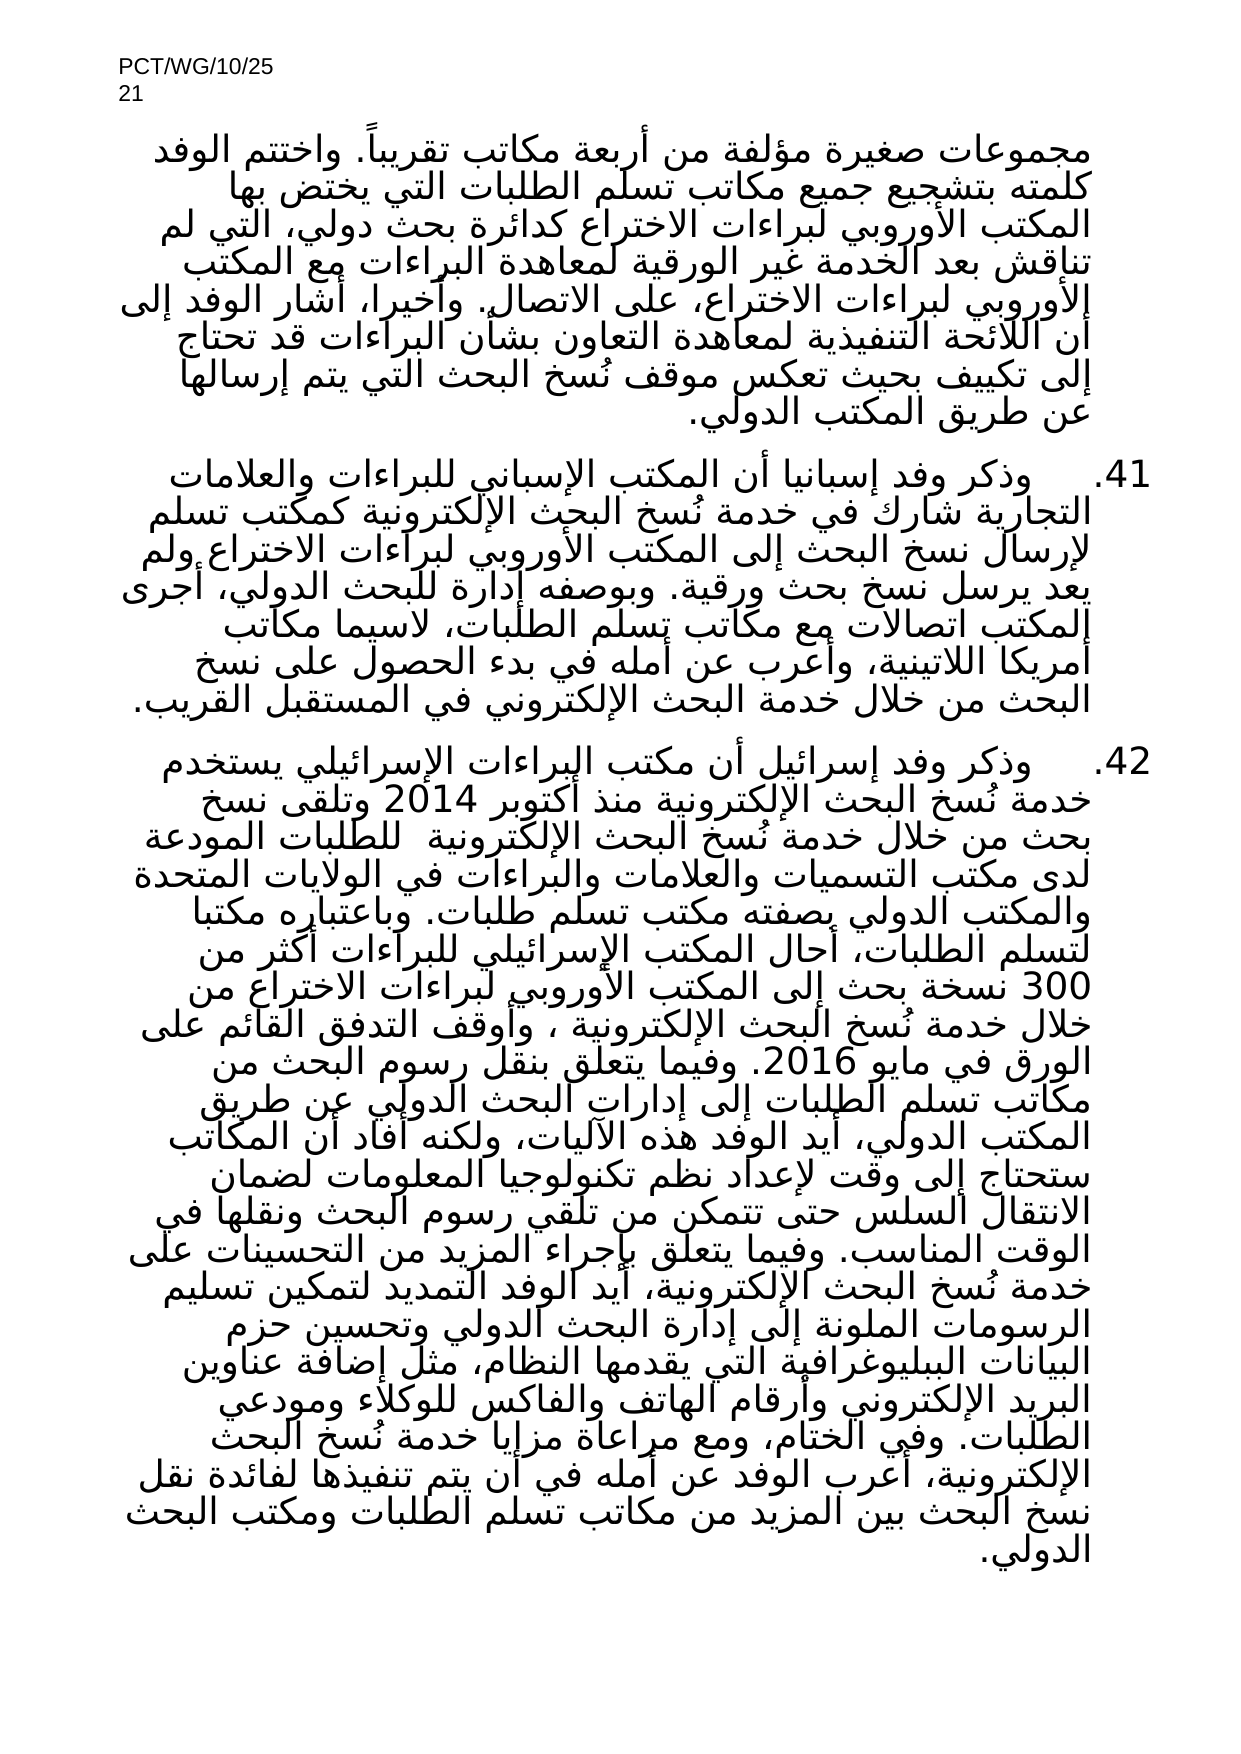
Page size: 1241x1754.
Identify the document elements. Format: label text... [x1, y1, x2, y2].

text وذكر وفد إسبانيا أن المكتب الإسباني للبراءات والعلامات التجارية شارك في خدمة نُسخ البحث الإلكترونية كمكتب تسلم لإرسال نسخ البحث إلى المكتب الأوروبي لبراءات الاختراع ولم يعد يرسل نسخ بحث ورقية. وبوصفه إدارة للبحث الدولي، أجرى المكتب اتصالات مع مكاتب تسلم الطلبات، لاسيما مكاتب أمريكا اللاتينية، وأعرب عن أمله في بدء الحصول على نسخ البحث من خلال خدمة البحث الإلكتروني في المستقبل القريب. [118, 457, 1092, 720]
text وذكر وفد إسرائيل أن مكتب البراءات الإسرائيلي يستخدم خدمة نُسخ البحث الإلكترونية منذ أكتوبر 2014 وتلقى نسخ بحث من خلال خدمة نُسخ البحث الإلكترونية للطلبات المودعة لدى مكتب التسميات والعلامات والبراءات في الولايات المتحدة والمكتب الدولي بصفته مكتب تسلم طلبات. وباعتباره مكتبا لتسلم الطلبات، أحال المكتب الإسرائيلي للبراءات أكثر من 300 نسخة بحث إلى المكتب الأوروبي لبراءات الاختراع من خلال خدمة نُسخ البحث الإلكترونية ، وأوقف التدفق القائم على الورق في مايو 2016. وفيما يتعلق بنقل رسوم البحث من مكاتب تسلم الطلبات إلى إدارات البحث الدولي عن طريق المكتب الدولي، أيد الوفد هذه الآليات، ولكنه أفاد أن المكاتب ستحتاج إلى وقت لإعداد نظم تكنولوجيا المعلومات لضمان الانتقال السلس حتى تتمكن من تلقي رسوم البحث ونقلها في الوقت المناسب. وفيما يتعلق بإجراء المزيد من التحسينات على خدمة نُسخ البحث الإلكترونية، أيد الوفد التمديد لتمكين تسليم الرسومات الملونة إلى إدارة البحث الدولي وتحسين حزم البيانات الببليوغرافية التي يقدمها النظام، مثل إضافة عناوين البريد الإلكتروني وأرقام الهاتف والفاكس للوكلاء ومودعي الطلبات. وفي الختام، ومع مراعاة مزايا خدمة نُسخ البحث الإلكترونية، أعرب الوفد عن أمله في أن يتم تنفيذها لفائدة نقل نسخ البحث بين المزيد من مكاتب تسلم الطلبات ومكتب البحث الدولي. [118, 745, 1092, 1570]
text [118, 132, 1092, 432]
